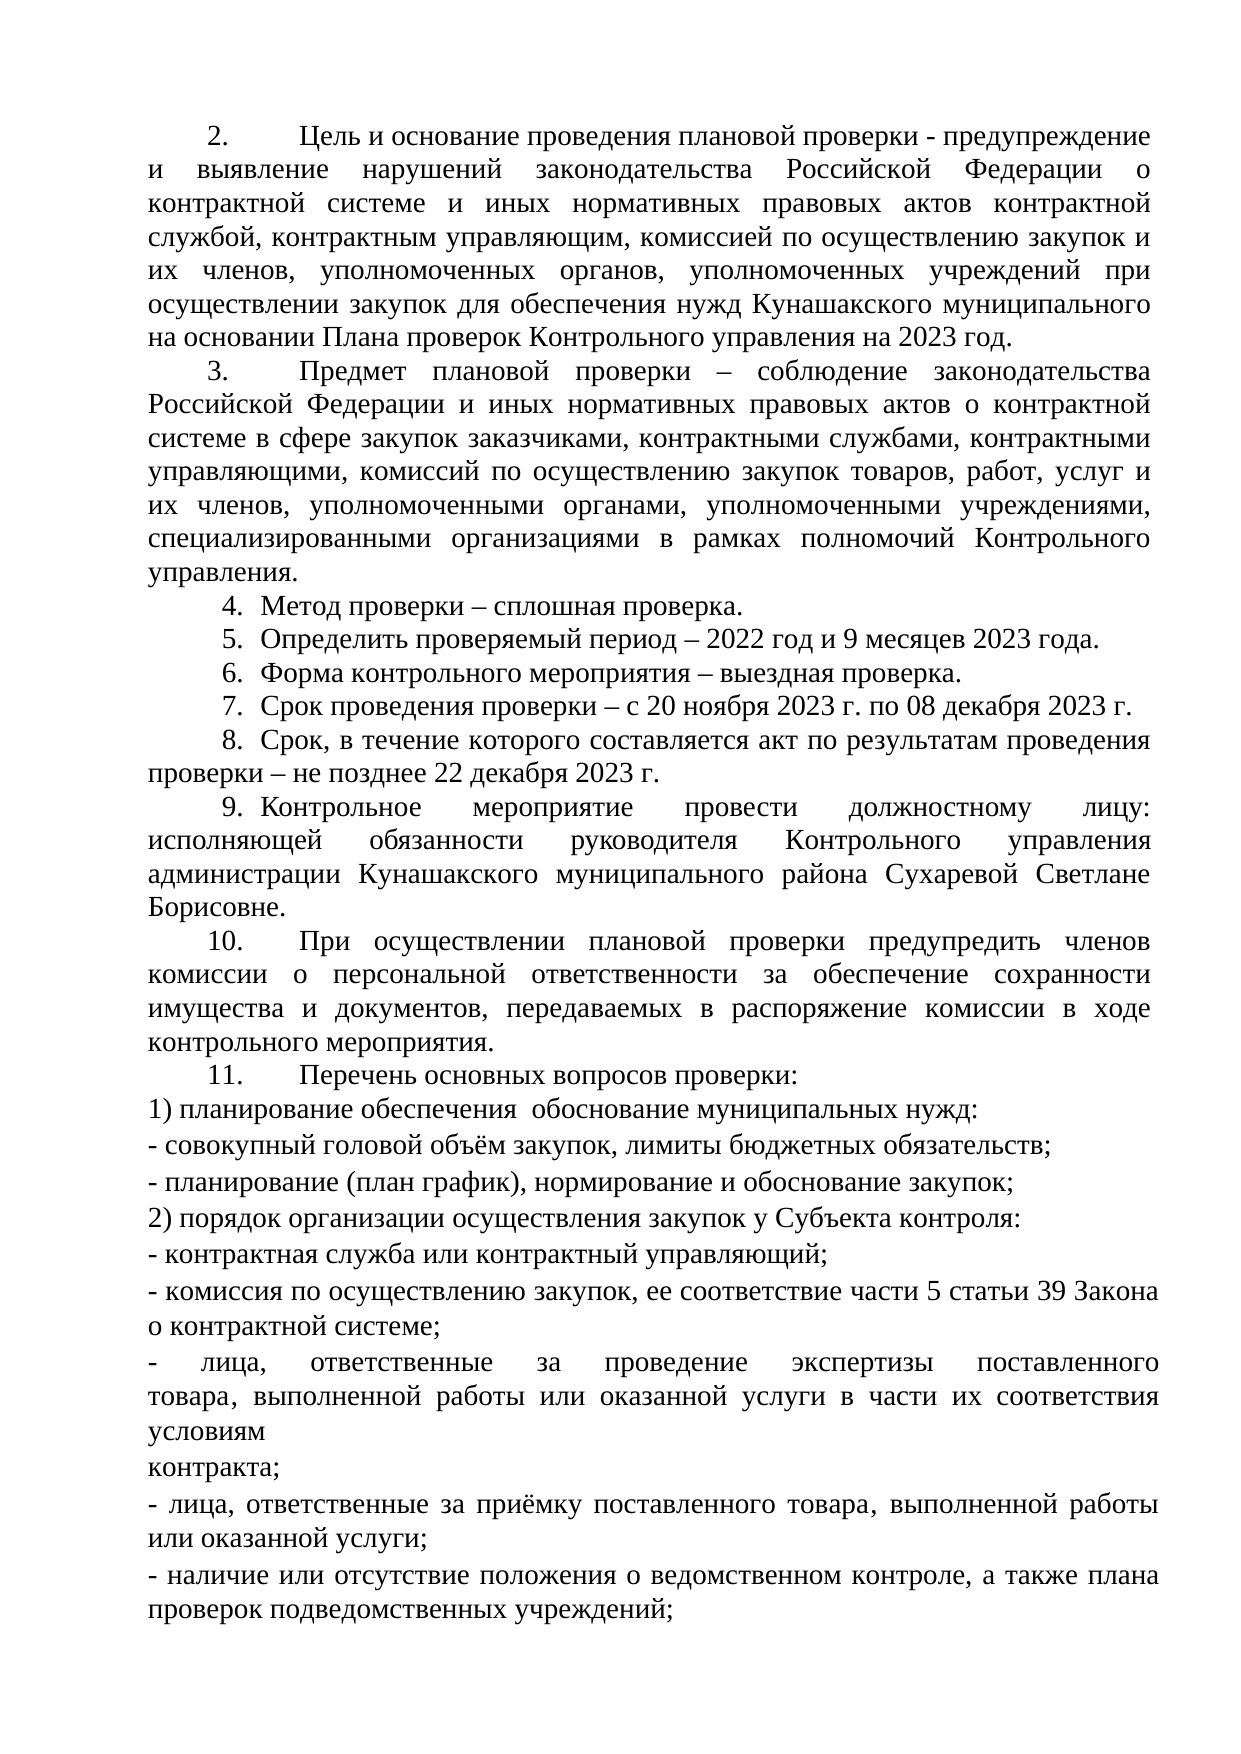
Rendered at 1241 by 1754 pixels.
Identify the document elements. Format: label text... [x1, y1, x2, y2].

list Срок проведения проверки – с 20 ноября 2023 г. по 08 декабря 2023 г. [148, 688, 1152, 722]
list Определить проверяемый период – 2022 год и 9 месяцев 2023 года. [148, 621, 1152, 655]
text контракта; [148, 1449, 1160, 1483]
text - контрактная служба или контрактный управляющий; [148, 1237, 1160, 1270]
text - лица, ответственные за проведение экспертизы поставленного товара‚ выполненной работы или оказанной услуги в части их соответствия условиям [148, 1344, 1160, 1447]
text - наличие или отсутствие положения о ведомственном контроле, а также плана проверок подведомственных учреждений; [148, 1557, 1160, 1625]
list Форма контрольного мероприятия – выездная проверка. [148, 655, 1152, 688]
list Контрольное мероприятие провести должностному лицу: исполняющей обязанности руководителя Контрольного управления администрации Кунашакского муниципального района Сухаревой Светлане Борисовне. [148, 789, 1152, 923]
list Предмет плановой проверки – соблюдение законодательства Российской Федерации и иных нормативных правовых актов о контрактной системе в сфере закупок заказчиками, контрактными службами, контрактными управляющими, комиссий по осуществлению закупок товаров, работ, услуг и их членов, уполномоченными органами, уполномоченными учреждениями, специализированными организациями в рамках полномочий Контрольного управления. [148, 353, 1152, 588]
text - комиссия по осуществлению закупок, ее соответствие части 5 статьи 39 Закона о контрактной системе; [148, 1273, 1160, 1341]
text - совокупный головой объём закупок, лимиты бюджетных обязательств; [148, 1127, 1160, 1161]
text - лица, ответственные за приёмку поставленного товара‚ выполненной работы или оказанной услуги; [148, 1486, 1160, 1554]
list При осуществлении плановой проверки предупредить членов комиссии о персональной ответственности за обеспечение сохранности имущества и документов, передаваемых в распоряжение комиссии в ходе контрольного мероприятия. [148, 923, 1152, 1057]
list Срок, в течение которого составляется акт по результатам проведения проверки – не позднее 22 декабря 2023 г. [148, 722, 1152, 789]
list Метод проверки – сплошная проверка. [148, 588, 1152, 621]
list Перечень основных вопросов проверки: [148, 1057, 1152, 1091]
text 1) планирование обеспечения обоснование муниципальных нужд: [148, 1091, 1160, 1124]
list Цель и основание проведения плановой проверки - предупреждение и выявление нарушений законодательства Российской Федерации о контрактной системе и иных нормативных правовых актов контрактной службой, контрактным управляющим, комиссией по осуществлению закупок и их членов, уполномоченных органов, уполномоченных учреждений при осуществлении закупок для обеспечения нужд Кунашакского муниципального на основании Плана проверок Контрольного управления на 2023 год. [148, 118, 1152, 353]
text 2) порядок организации осуществления закупок у Субъекта контроля: [148, 1200, 1160, 1234]
text - планирование (план график), нормирование и обоснование закупок; [148, 1164, 1160, 1197]
